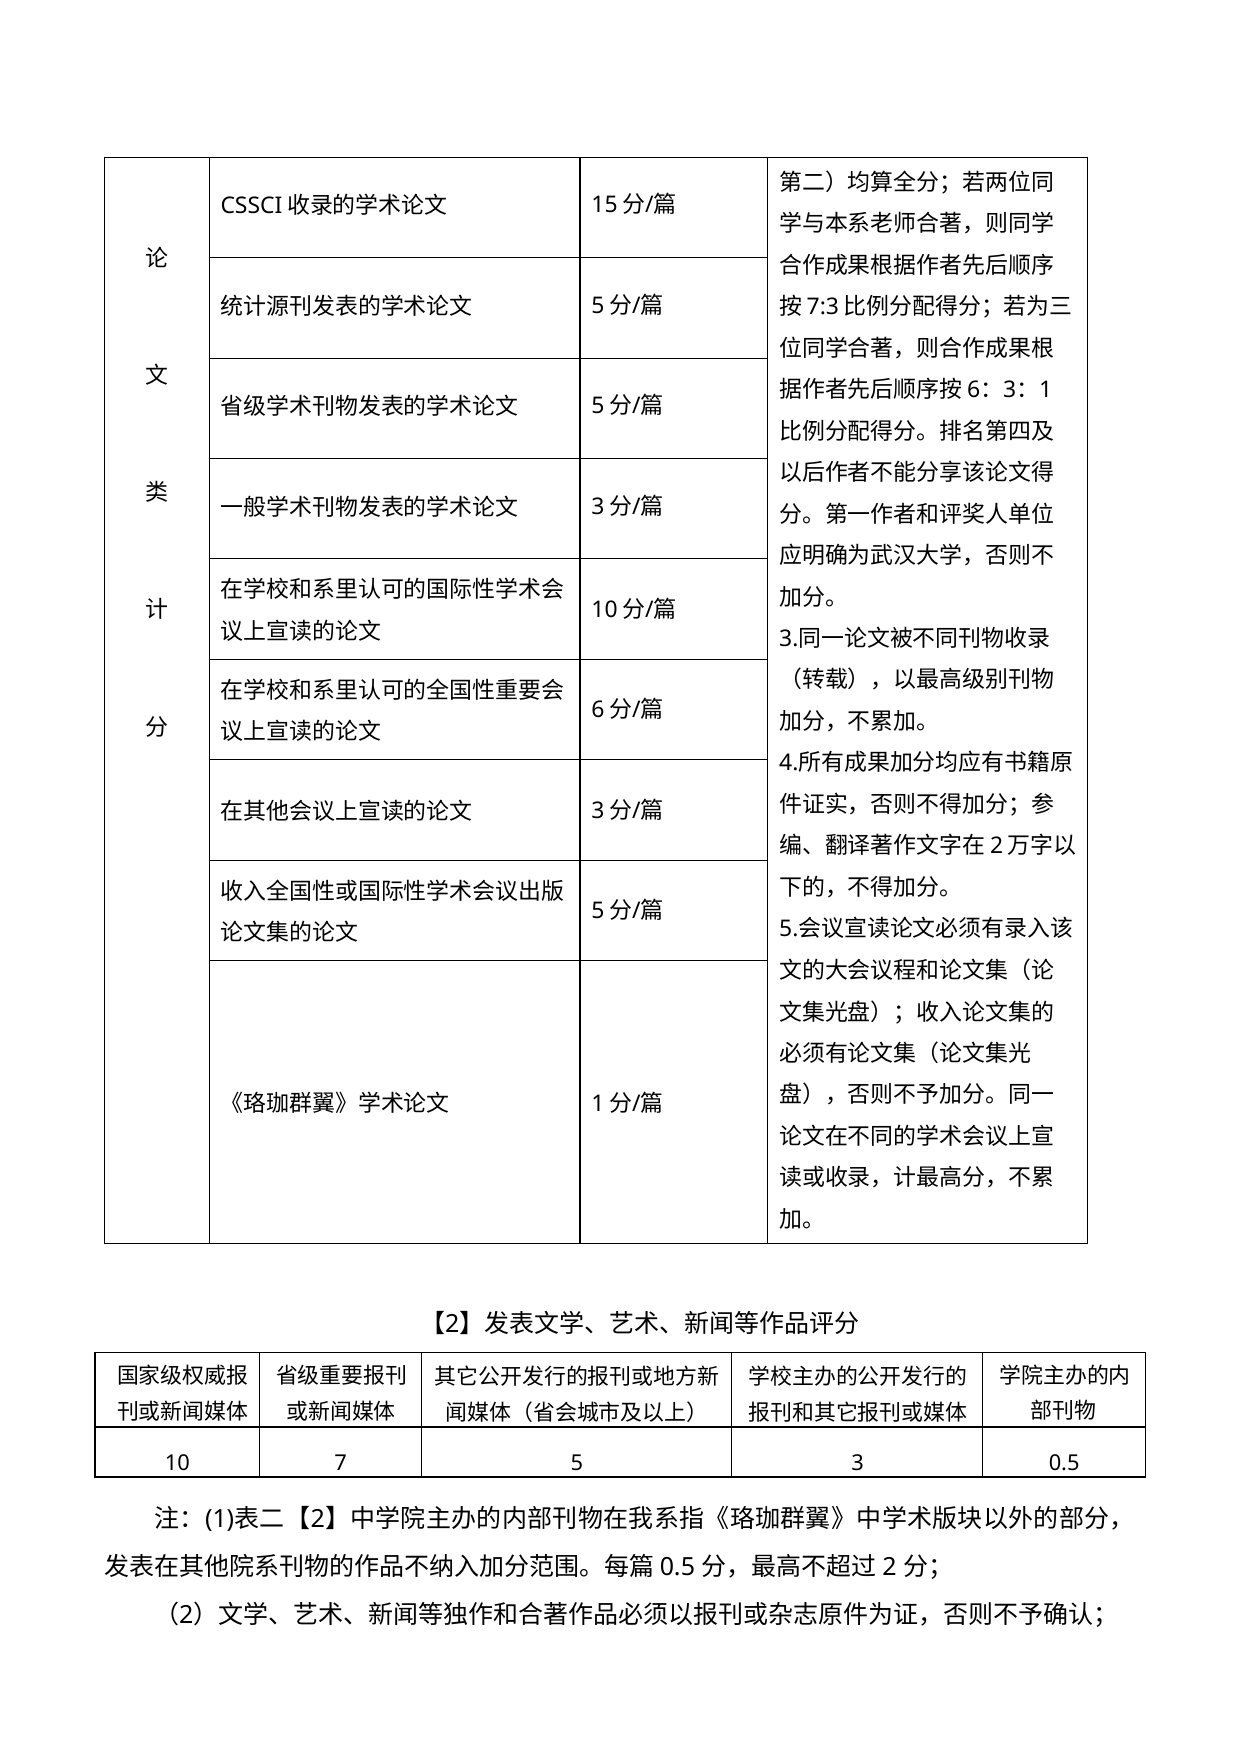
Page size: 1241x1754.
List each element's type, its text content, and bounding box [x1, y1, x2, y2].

table_header 其它公开发行的报刊或地方新闻媒体（省会城市及以上） [422, 1353, 731, 1426]
table_cell CSSCI收录的学术论文 [210, 158, 579, 257]
table_cell 5分/篇 [581, 258, 767, 357]
table_cell 1分/篇 [581, 961, 767, 1243]
table_cell 一般学术刊物发表的学术论文 [210, 459, 579, 558]
table_cell 收入全国性或国际性学术会议出版论文集的论文 [210, 861, 579, 960]
text 注：(1)表二【2】中学院主办的内部刊物在我系指《珞珈群翼》中学术版块以外的部分，发表在其他院系刊物的作品不纳入加分范围。每篇 0.5 分，最高不超过 2 分； [104, 1487, 1136, 1582]
table_cell 0.5 [983, 1428, 1145, 1476]
table_header 学院主办的内部刊物 [983, 1353, 1145, 1426]
table_cell 3分/篇 [581, 760, 767, 859]
text （2）文学、艺术、新闻等独作和合著作品必须以报刊或杂志原件为证，否则不予确认； [104, 1582, 1136, 1630]
table_cell 省级学术刊物发表的学术论文 [210, 359, 579, 458]
table_cell 在学校和系里认可的国际性学术会议上宣读的论文 [210, 559, 579, 659]
table_cell 5分/篇 [581, 359, 767, 458]
table_cell 3 [732, 1428, 982, 1476]
table_cell 7 [260, 1428, 421, 1476]
table_cell 《珞珈群翼》学术论文 [210, 961, 579, 1243]
table_cell 5 [422, 1428, 731, 1476]
table_cell 统计源刊发表的学术论文 [210, 258, 579, 357]
table_cell 5分/篇 [581, 861, 767, 960]
table_cell 6分/篇 [581, 660, 767, 759]
table_cell 10 [96, 1428, 259, 1476]
table_header 国家级权威报刊或新闻媒体 [96, 1353, 259, 1426]
text 【2】发表文学、艺术、新闻等作品评分 [420, 1303, 1053, 1340]
table_header 学校主办的公开发行的报刊和其它报刊或媒体 [732, 1353, 982, 1426]
table_cell 10分/篇 [581, 559, 767, 659]
table_cell 3分/篇 [581, 459, 767, 558]
table_cell 15分/篇 [581, 158, 767, 257]
table_header 省级重要报刊 或新闻媒体 [260, 1353, 421, 1426]
table_cell 在学校和系里认可的全国性重要会议上宣读的论文 [210, 660, 579, 759]
table_cell 在其他会议上宣读的论文 [210, 760, 579, 859]
